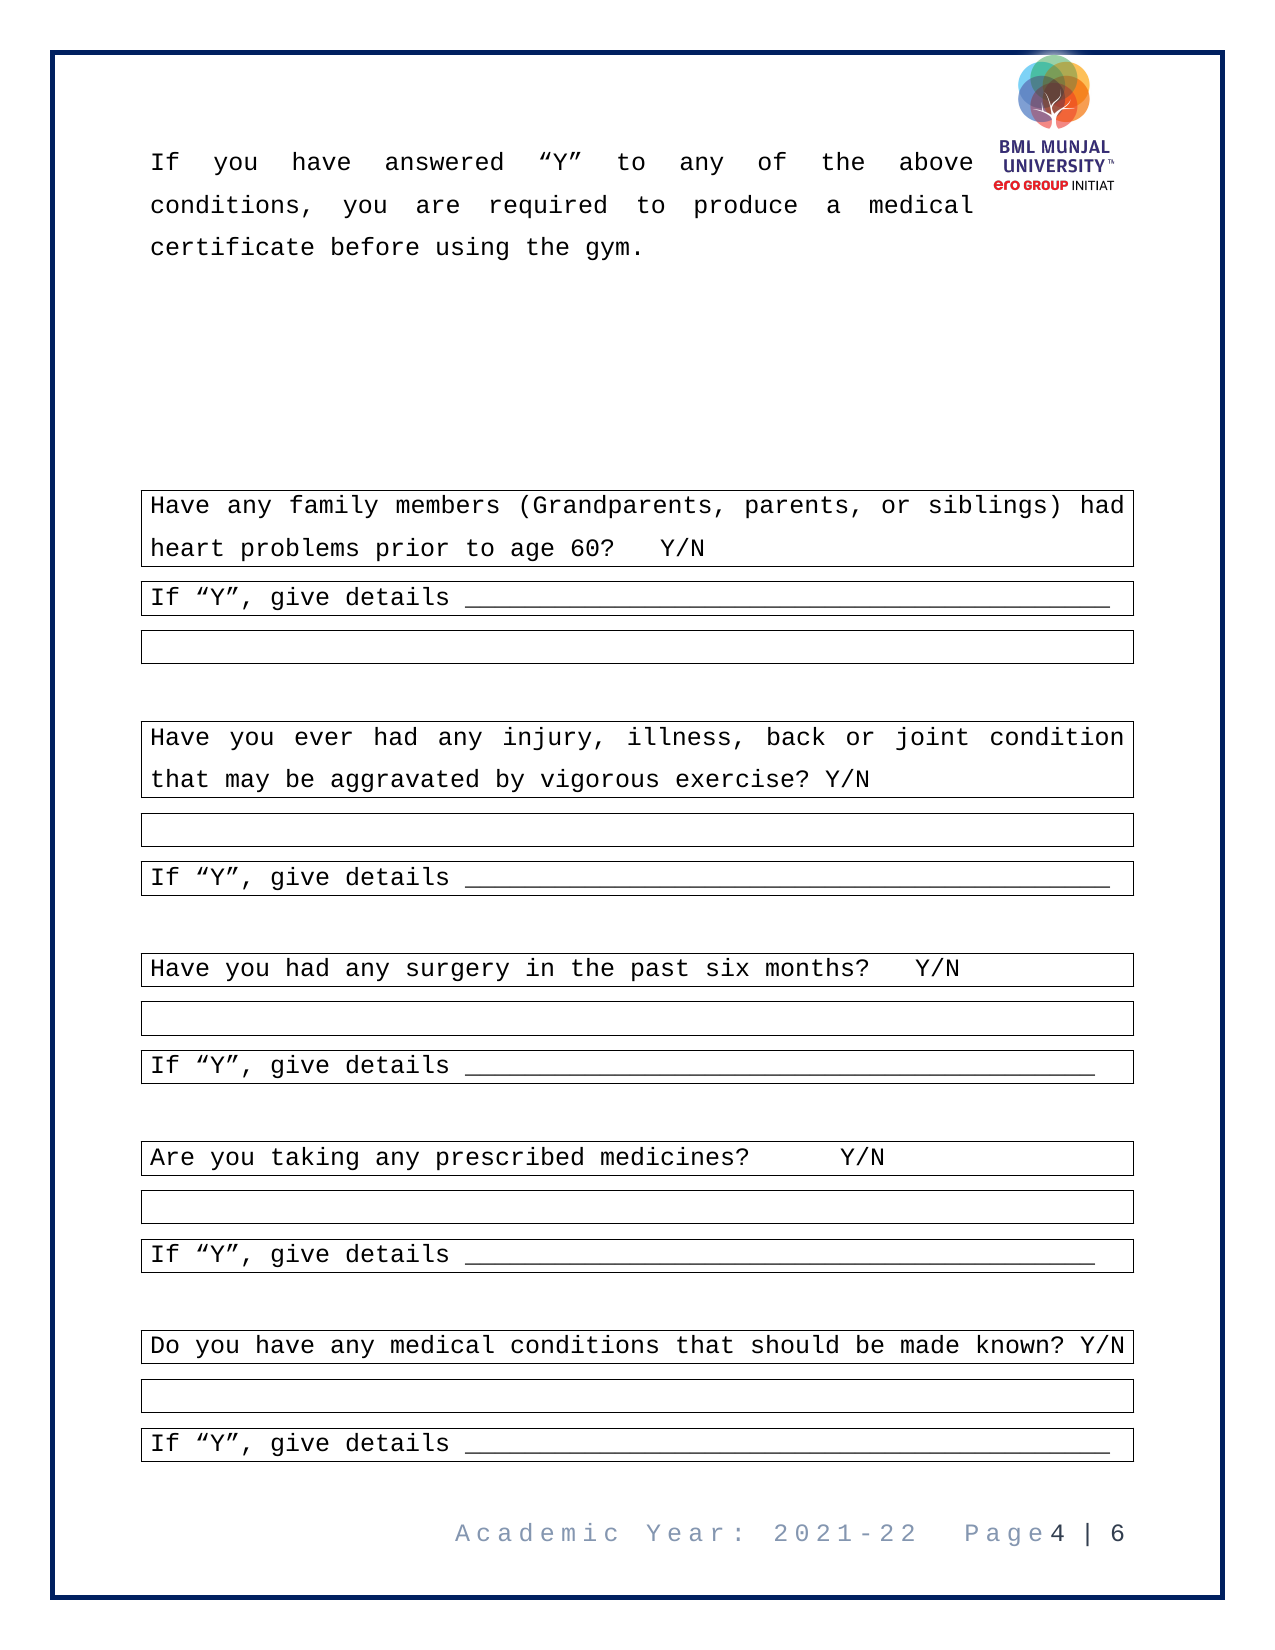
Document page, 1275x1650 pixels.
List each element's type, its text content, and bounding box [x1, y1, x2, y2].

text Do you have any medical conditions that should be made known? Y/N [142, 1331, 1133, 1363]
picture [992, 39, 1115, 198]
text If “Y”, give details ___________________________________________ [142, 1429, 1133, 1461]
text Are you taking any prescribed medicines? Y/N [142, 1142, 1133, 1175]
text If “Y”, give details __________________________________________ [142, 1240, 1133, 1272]
text Have any family members (Grandparents, parents, or siblings) had heart problems prior to age 60? Y/N [142, 491, 1133, 566]
text Have you had any surgery in the past six months? Y/N [142, 954, 1133, 986]
text If “Y”, give details ___________________________________________ [142, 862, 1133, 895]
text If you have answered “Y” to any of the above conditions, you are required to produce a medical certificate before using the gym. [150, 150, 1125, 263]
text Have you ever had any injury, illness, back or joint condition that may be aggravated by vigorous exercise? Y/N [142, 722, 1133, 797]
text If “Y”, give details __________________________________________ [142, 1051, 1133, 1083]
text If “Y”, give details ___________________________________________ [142, 582, 1133, 615]
